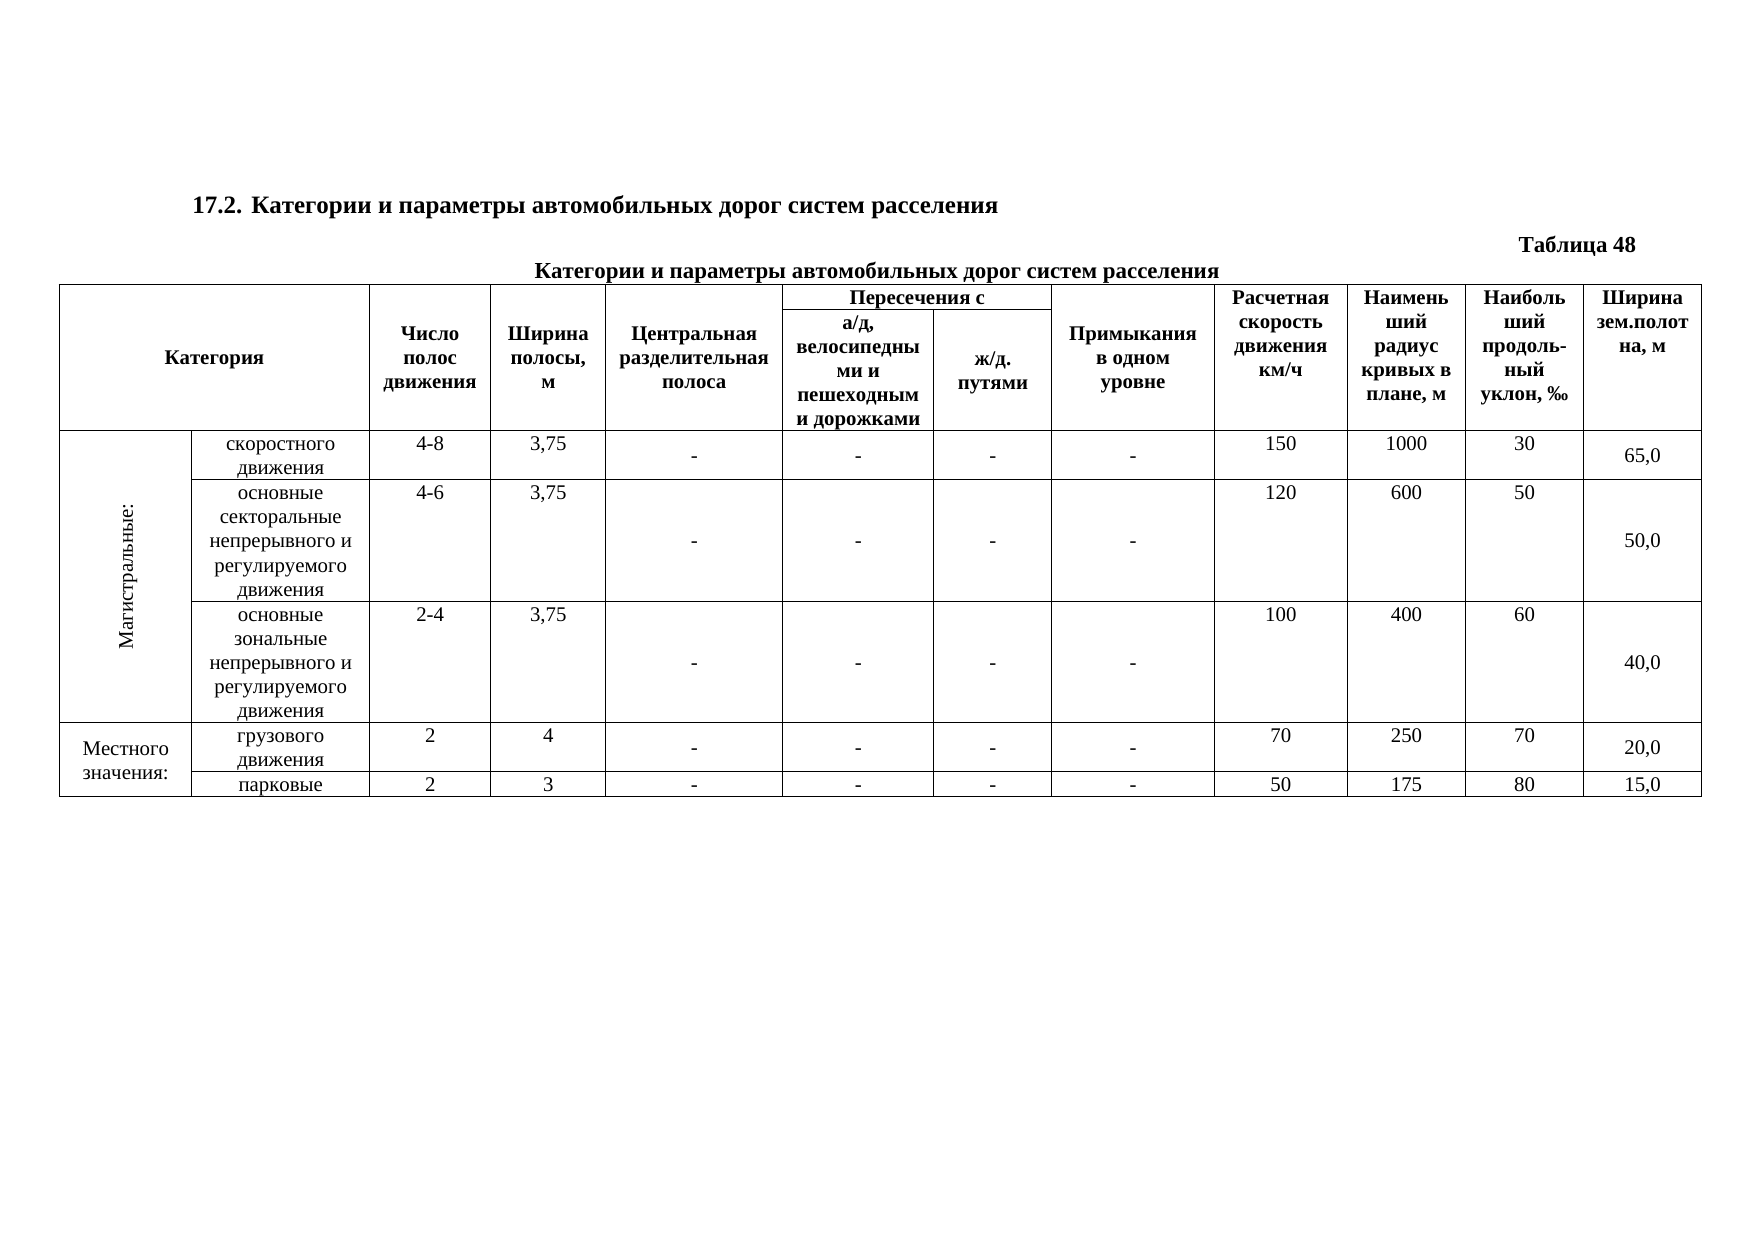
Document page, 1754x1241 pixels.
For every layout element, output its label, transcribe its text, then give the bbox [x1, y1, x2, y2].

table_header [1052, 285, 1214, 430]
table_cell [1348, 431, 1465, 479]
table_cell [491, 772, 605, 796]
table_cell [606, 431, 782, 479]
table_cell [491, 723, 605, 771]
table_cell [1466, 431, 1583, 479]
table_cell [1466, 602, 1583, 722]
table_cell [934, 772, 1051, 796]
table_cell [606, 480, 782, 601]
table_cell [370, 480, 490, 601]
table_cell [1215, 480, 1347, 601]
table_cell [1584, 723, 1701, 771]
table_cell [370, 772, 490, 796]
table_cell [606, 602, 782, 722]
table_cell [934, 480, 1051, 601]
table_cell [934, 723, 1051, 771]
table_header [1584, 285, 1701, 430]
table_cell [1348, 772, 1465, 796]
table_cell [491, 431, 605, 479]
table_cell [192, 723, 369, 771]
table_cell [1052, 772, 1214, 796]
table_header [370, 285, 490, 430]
subtitle Категории и параметры автомобильных дорог систем расселения [118, 190, 1636, 218]
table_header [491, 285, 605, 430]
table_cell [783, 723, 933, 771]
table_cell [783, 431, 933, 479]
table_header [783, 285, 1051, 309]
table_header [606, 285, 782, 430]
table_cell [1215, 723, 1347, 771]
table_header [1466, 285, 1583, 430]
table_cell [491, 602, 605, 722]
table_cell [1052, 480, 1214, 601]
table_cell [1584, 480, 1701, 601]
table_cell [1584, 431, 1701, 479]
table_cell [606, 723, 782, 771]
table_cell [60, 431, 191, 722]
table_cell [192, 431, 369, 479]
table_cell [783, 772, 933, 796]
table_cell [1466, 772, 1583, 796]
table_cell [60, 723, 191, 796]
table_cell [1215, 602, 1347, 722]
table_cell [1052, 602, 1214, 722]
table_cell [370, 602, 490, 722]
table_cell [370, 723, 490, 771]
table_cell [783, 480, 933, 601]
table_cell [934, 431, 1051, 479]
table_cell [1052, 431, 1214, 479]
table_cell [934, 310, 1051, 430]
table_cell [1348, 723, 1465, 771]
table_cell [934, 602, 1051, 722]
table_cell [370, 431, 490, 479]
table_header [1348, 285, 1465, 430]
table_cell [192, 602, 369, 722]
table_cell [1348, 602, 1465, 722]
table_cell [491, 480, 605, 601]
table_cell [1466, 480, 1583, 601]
text Таблица 48 [118, 231, 1636, 257]
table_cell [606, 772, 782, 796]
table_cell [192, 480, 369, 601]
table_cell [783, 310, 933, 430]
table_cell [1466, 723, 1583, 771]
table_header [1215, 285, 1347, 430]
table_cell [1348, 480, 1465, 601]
text Категории и параметры автомобильных дорог систем расселения [118, 257, 1636, 284]
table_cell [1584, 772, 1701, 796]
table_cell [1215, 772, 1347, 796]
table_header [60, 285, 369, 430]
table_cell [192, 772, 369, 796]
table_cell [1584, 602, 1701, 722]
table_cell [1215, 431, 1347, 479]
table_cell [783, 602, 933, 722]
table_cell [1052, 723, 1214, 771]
